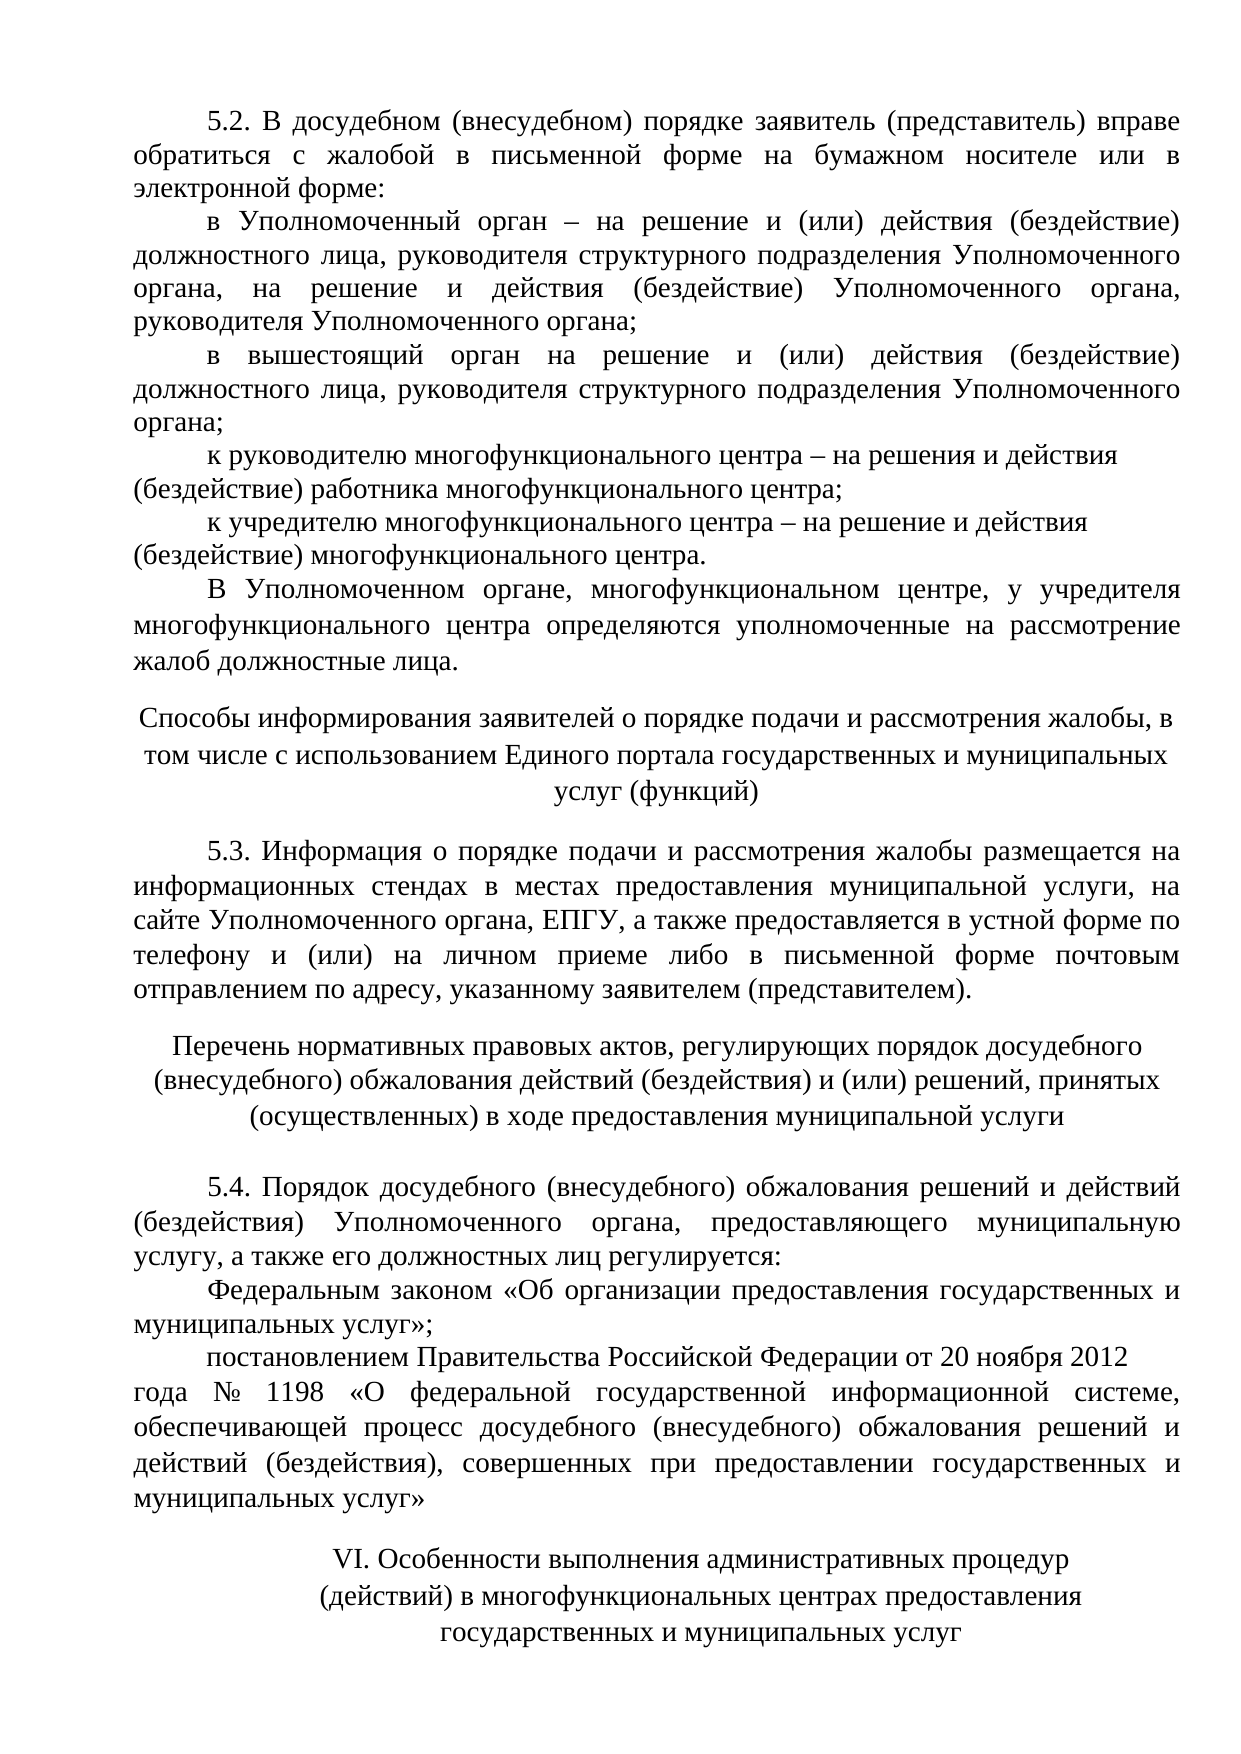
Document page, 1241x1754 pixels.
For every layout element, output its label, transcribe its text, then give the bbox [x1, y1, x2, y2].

text Перечень нормативных правовых актов, регулирующих порядок досудебного [133, 1028, 1181, 1062]
text В Уполномоченном органе, многофункциональном центре, у учредителя многофункционального центра определяются уполномоченные на рассмотрение жалоб должностные лица. [133, 571, 1181, 677]
text 5.4. Порядок досудебного (внесудебного) обжалования решений и действий (бездействия) Уполномоченного органа, предоставляющего муниципальную услугу, а также его должностных лиц регулируется: [133, 1169, 1181, 1272]
text (внесудебного) обжалования действий (бездействия) и (или) решений, принятых (осуществленных) в ходе предоставления муниципальной услуги [133, 1062, 1181, 1132]
text 5.3. Информация о порядке подачи и рассмотрения жалобы размещается на информационных стендах в местах предоставления муниципальной услуги, на сайте Уполномоченного органа, ЕПГУ, а также предоставляется в устной форме по телефону и (или) на личном приеме либо в письменной форме почтовым отправлением по адресу, указанному заявителем (представителем). [133, 833, 1181, 1005]
text Федеральным законом «Об организации предоставления государственных и муниципальных услуг»; [133, 1273, 1181, 1339]
text к учредителю многофункционального центра – на решение и действия (бездействие) многофункционального центра. [133, 504, 1181, 571]
text Способы информирования заявителей о порядке подачи и рассмотрения жалобы, в том числе с использованием Единого портала государственных и муниципальных услуг (функций) [133, 700, 1179, 807]
text постановлением Правительства Российской Федерации от 20 ноября 2012 [206, 1339, 1181, 1373]
list Уполномоченный орган – на решение и (или) действия (бездействие) должностного лица, руководителя структурного подразделения Уполномоченного органа, на решение и действия (бездействие) Уполномоченного органа, руководителя Уполномоченного органа; [133, 204, 1181, 337]
text 5.2. В досудебном (внесудебном) порядке заявитель (представитель) вправе обратиться с жалобой в письменной форме на бумажном носителе или в электронной форме: [133, 103, 1181, 204]
text к руководителю многофункционального центра – на решения и действия (бездействие) работника многофункционального центра; [133, 438, 1181, 504]
text года № 1198 «О федеральной государственной информационной системе, обеспечивающей процесс досудебного (внесудебного) обжалования решений и действий (бездействия), совершенных при предоставлении государственных и муниципальных услуг» [133, 1374, 1181, 1513]
text VI. Особенности выполнения административных процедур (действий) в многофункциональных центрах предоставления государственных и муниципальных услуг [266, 1542, 1135, 1648]
list вышестоящий орган на решение и (или) действия (бездействие) должностного лица, руководителя структурного подразделения Уполномоченного органа; [133, 337, 1181, 438]
